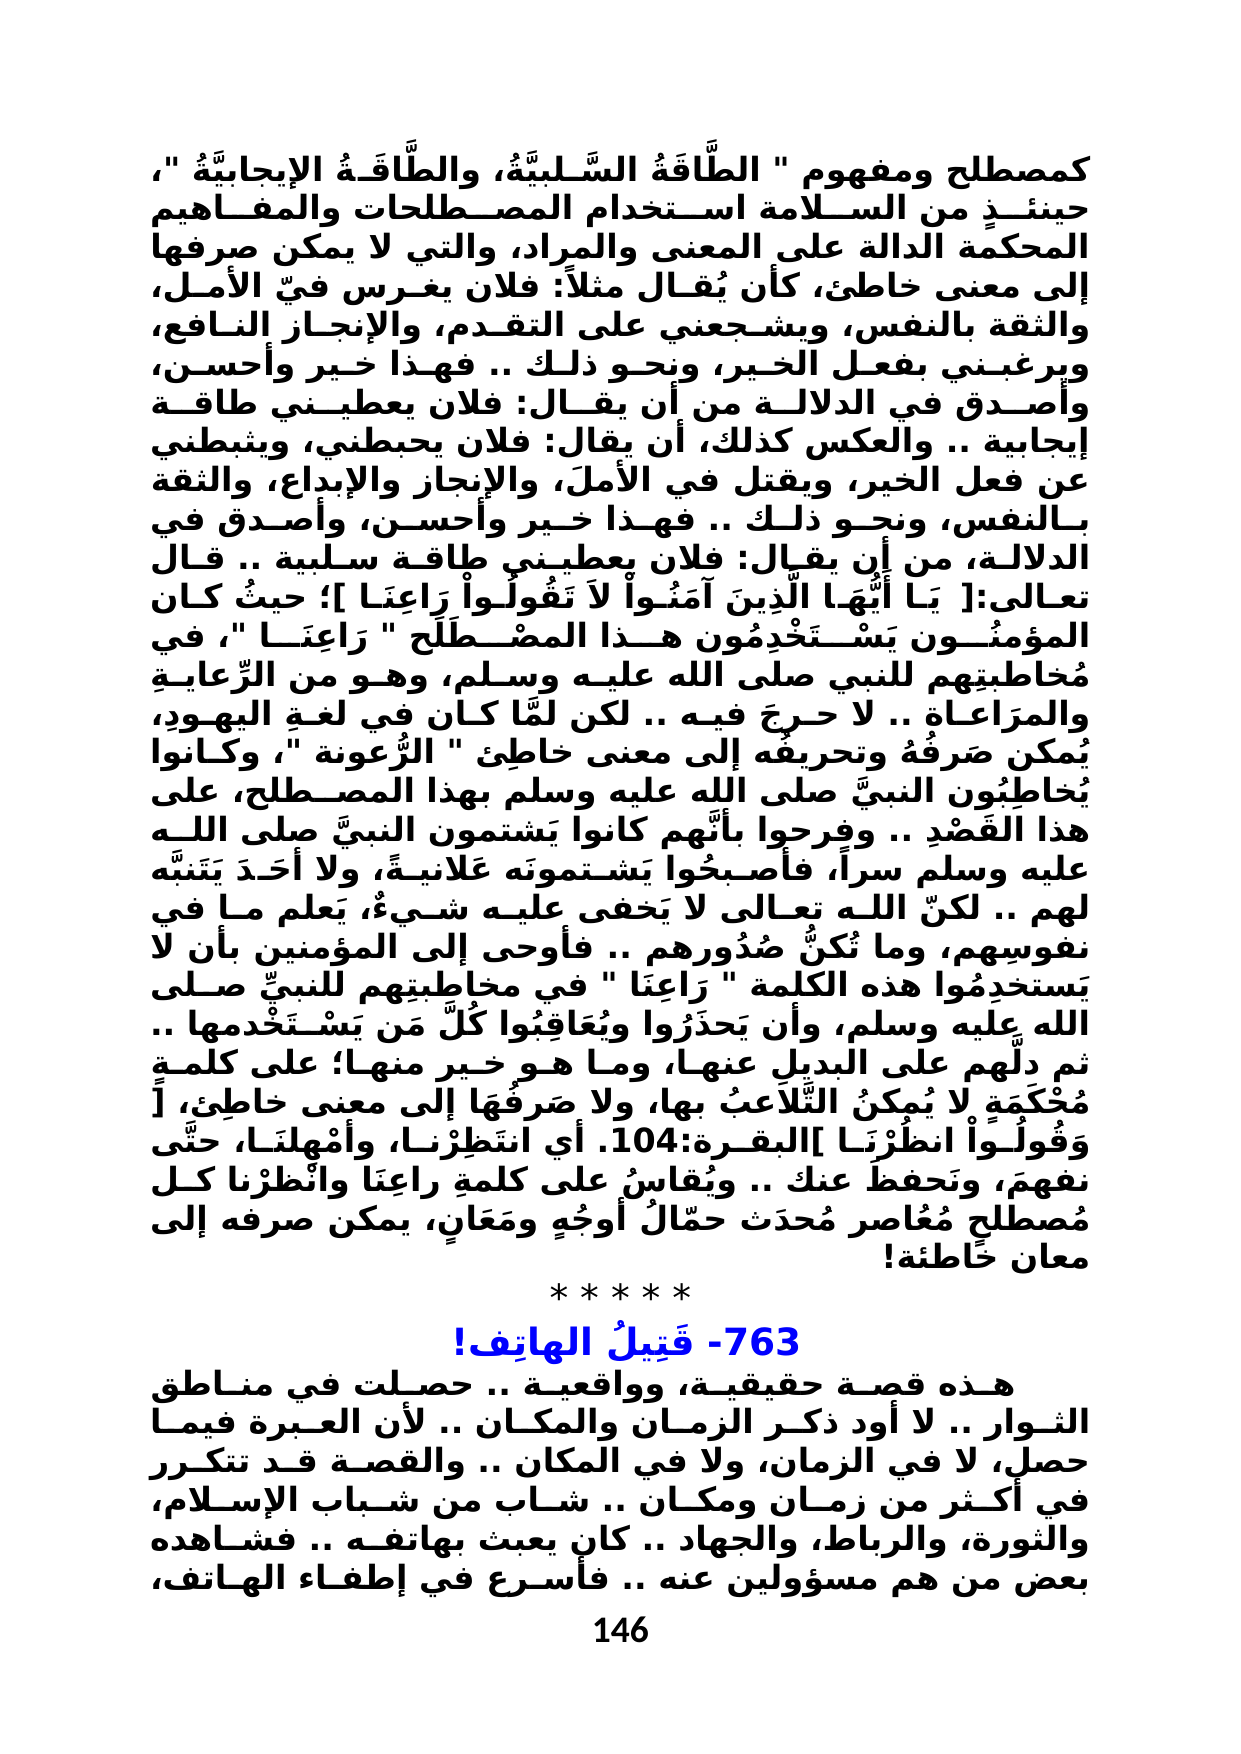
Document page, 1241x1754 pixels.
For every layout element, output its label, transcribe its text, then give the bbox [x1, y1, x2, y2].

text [150, 150, 1090, 1277]
text * * * * * [150, 1277, 1090, 1320]
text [150, 1364, 1090, 1597]
text 763- قَتِيلُ الهاتِف! [150, 1320, 1090, 1364]
